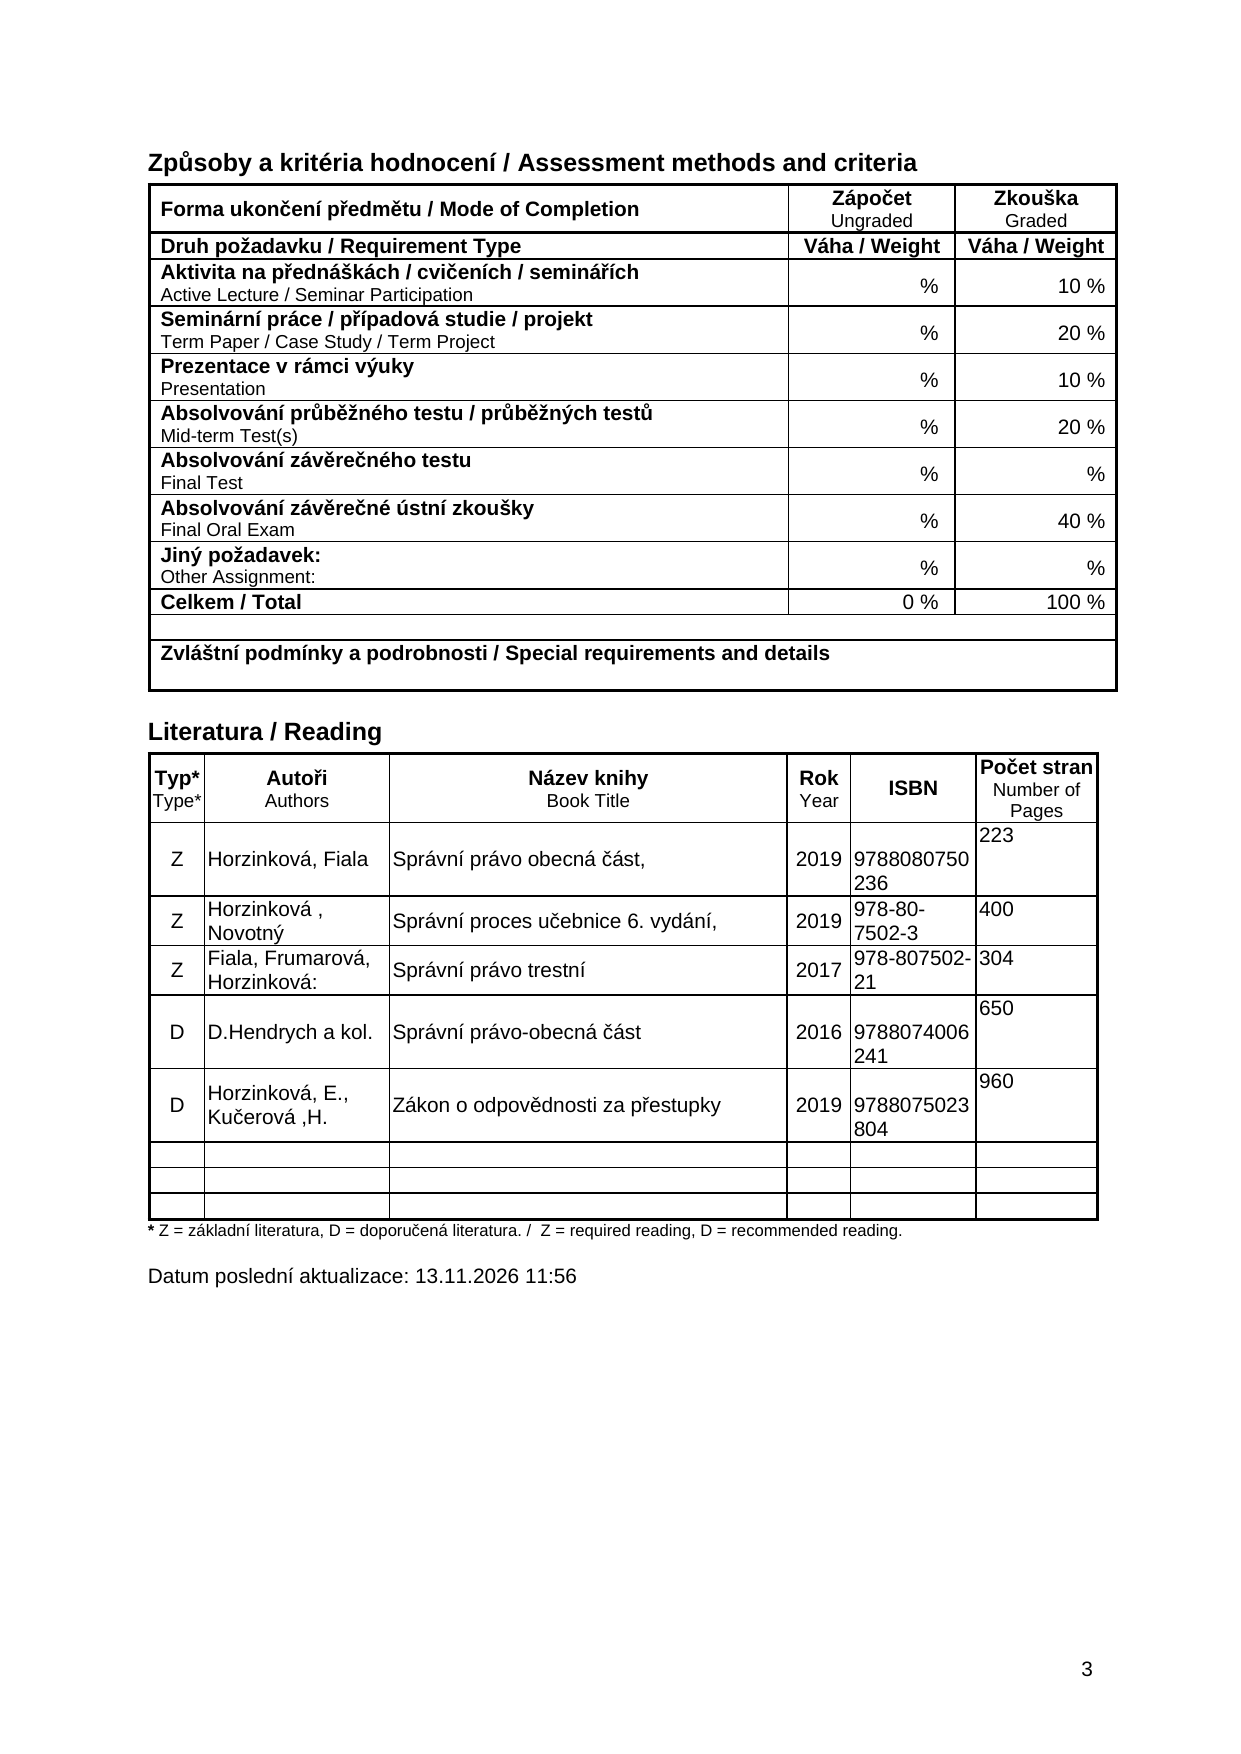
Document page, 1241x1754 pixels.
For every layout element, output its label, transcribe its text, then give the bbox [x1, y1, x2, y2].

table_cell 2019 [788, 823, 850, 895]
table_cell [851, 1194, 975, 1218]
table_cell 9788075023804 [851, 1069, 975, 1141]
table_cell [977, 1194, 1096, 1218]
text Způsoby a kritéria hodnocení / Assessment methods and criteria [148, 148, 1093, 176]
table_cell Horzinková, E., Kučerová ,H. [205, 1069, 389, 1141]
table_header Rok Year [788, 755, 850, 822]
table_cell D [151, 1069, 204, 1141]
table_header Typ* Type* [151, 755, 204, 822]
table_cell [977, 1143, 1096, 1167]
table_cell [977, 1168, 1096, 1192]
table_cell 9788080750236 [851, 823, 975, 895]
table_cell 223 [977, 823, 1096, 895]
table_cell [851, 1143, 975, 1167]
table_cell D.Hendrych a kol. [205, 996, 389, 1068]
table_cell 40 % [956, 495, 1115, 541]
table_cell 978-80-7502-3 [851, 897, 975, 945]
table_cell [151, 1194, 204, 1218]
table_cell Zákon o odpovědnosti za přestupky [390, 1069, 786, 1141]
table_cell % [789, 307, 954, 352]
table_cell Absolvování závěrečné ústní zkoušky Final Oral Exam [151, 495, 788, 541]
table_cell [205, 1194, 389, 1218]
table_cell Absolvování závěrečného testu Final Test [151, 448, 788, 494]
table_header Zkouška Graded [956, 186, 1115, 231]
table_cell Z [151, 823, 204, 895]
table_cell Z [151, 946, 204, 994]
table_cell Prezentace v rámci výuky Presentation [151, 354, 788, 399]
table_cell 0 % [789, 590, 954, 613]
table_cell 2019 [788, 1069, 850, 1141]
table_cell 2016 [788, 996, 850, 1068]
table_cell Horzinková, Fiala [205, 823, 389, 895]
table_cell Váha / Weight [789, 234, 954, 258]
table_cell 960 [977, 1069, 1096, 1141]
table_cell [205, 1143, 389, 1167]
table_cell [390, 1194, 786, 1218]
text Datum poslední aktualizace: 9.2.2021 21:59 [148, 1264, 1093, 1288]
table_cell Seminární práce / případová studie / projekt Term Paper / Case Study / Term Project [151, 307, 788, 352]
table_cell Celkem / Total [151, 590, 788, 613]
table_cell [151, 1143, 204, 1167]
table_header Forma ukončení předmětu / Mode of Completion [151, 186, 788, 231]
table_cell % [956, 542, 1115, 588]
table_cell [788, 1194, 850, 1218]
table_cell 2019 [788, 897, 850, 945]
table_cell Váha / Weight [956, 234, 1115, 258]
table_header Počet stran Number of Pages [977, 755, 1096, 822]
table_cell Druh požadavku / Requirement Type [151, 234, 788, 258]
table_cell Jiný požadavek: (stručný popis) Other Assignment: [151, 542, 788, 588]
table_cell % [789, 401, 954, 447]
table_cell 20 % [956, 307, 1115, 352]
table_cell Absolvování průběžného testu / průběžných testů Mid-term Test(s) [151, 401, 788, 447]
table_cell Správní právo trestní [390, 946, 786, 994]
table_cell 20 % [956, 401, 1115, 447]
table_cell Správní právo-obecná část [390, 996, 786, 1068]
table_cell 10 % [956, 354, 1115, 399]
table_cell 304 [977, 946, 1096, 994]
table_cell 400 [977, 897, 1096, 945]
table_cell Zvláštní podmínky a podrobnosti / Special requirements and details [151, 641, 1115, 688]
table_cell [205, 1168, 389, 1192]
table_cell [788, 1143, 850, 1167]
table_cell [151, 615, 1115, 639]
table_cell 100 % [956, 590, 1115, 613]
table_cell Horzinková , Novotný [205, 897, 389, 945]
table_cell % [789, 448, 954, 494]
table_cell % [789, 354, 954, 399]
table_cell [788, 1168, 850, 1192]
table_cell % [789, 260, 954, 305]
table_cell [390, 1143, 786, 1167]
table_cell D [151, 996, 204, 1068]
table_cell % [789, 495, 954, 541]
table_header ISBN [851, 755, 975, 822]
table_cell % [789, 542, 954, 588]
table_cell Správní proces učebnice 6. vydání, [390, 897, 786, 945]
table_cell 2017 [788, 946, 850, 994]
table_cell 978-807502-21 [851, 946, 975, 994]
table_header Název knihy Book Title [390, 755, 786, 822]
table_cell 650 [977, 996, 1096, 1068]
table_header Zápočet Ungraded [789, 186, 954, 231]
table_cell Fiala, Frumarová, Horzinková: [205, 946, 389, 994]
table_cell Správní právo obecná část, [390, 823, 786, 895]
table_cell Z [151, 897, 204, 945]
table_cell Aktivita na přednáškách / cvičeních / seminářích Active Lecture / Seminar Participation [151, 260, 788, 305]
table_cell [151, 1168, 204, 1192]
table_cell 9788074006241 [851, 996, 975, 1068]
table_cell [390, 1168, 786, 1192]
text * Z = základní literatura, D = doporučená literatura. / Z = required reading, D = recommended reading. [148, 1221, 1093, 1240]
text Literatura / Reading [148, 717, 1093, 745]
table_cell % [956, 448, 1115, 494]
table_cell [851, 1168, 975, 1192]
table_header Autoři Authors [205, 755, 389, 822]
table_cell 10 % [956, 260, 1115, 305]
